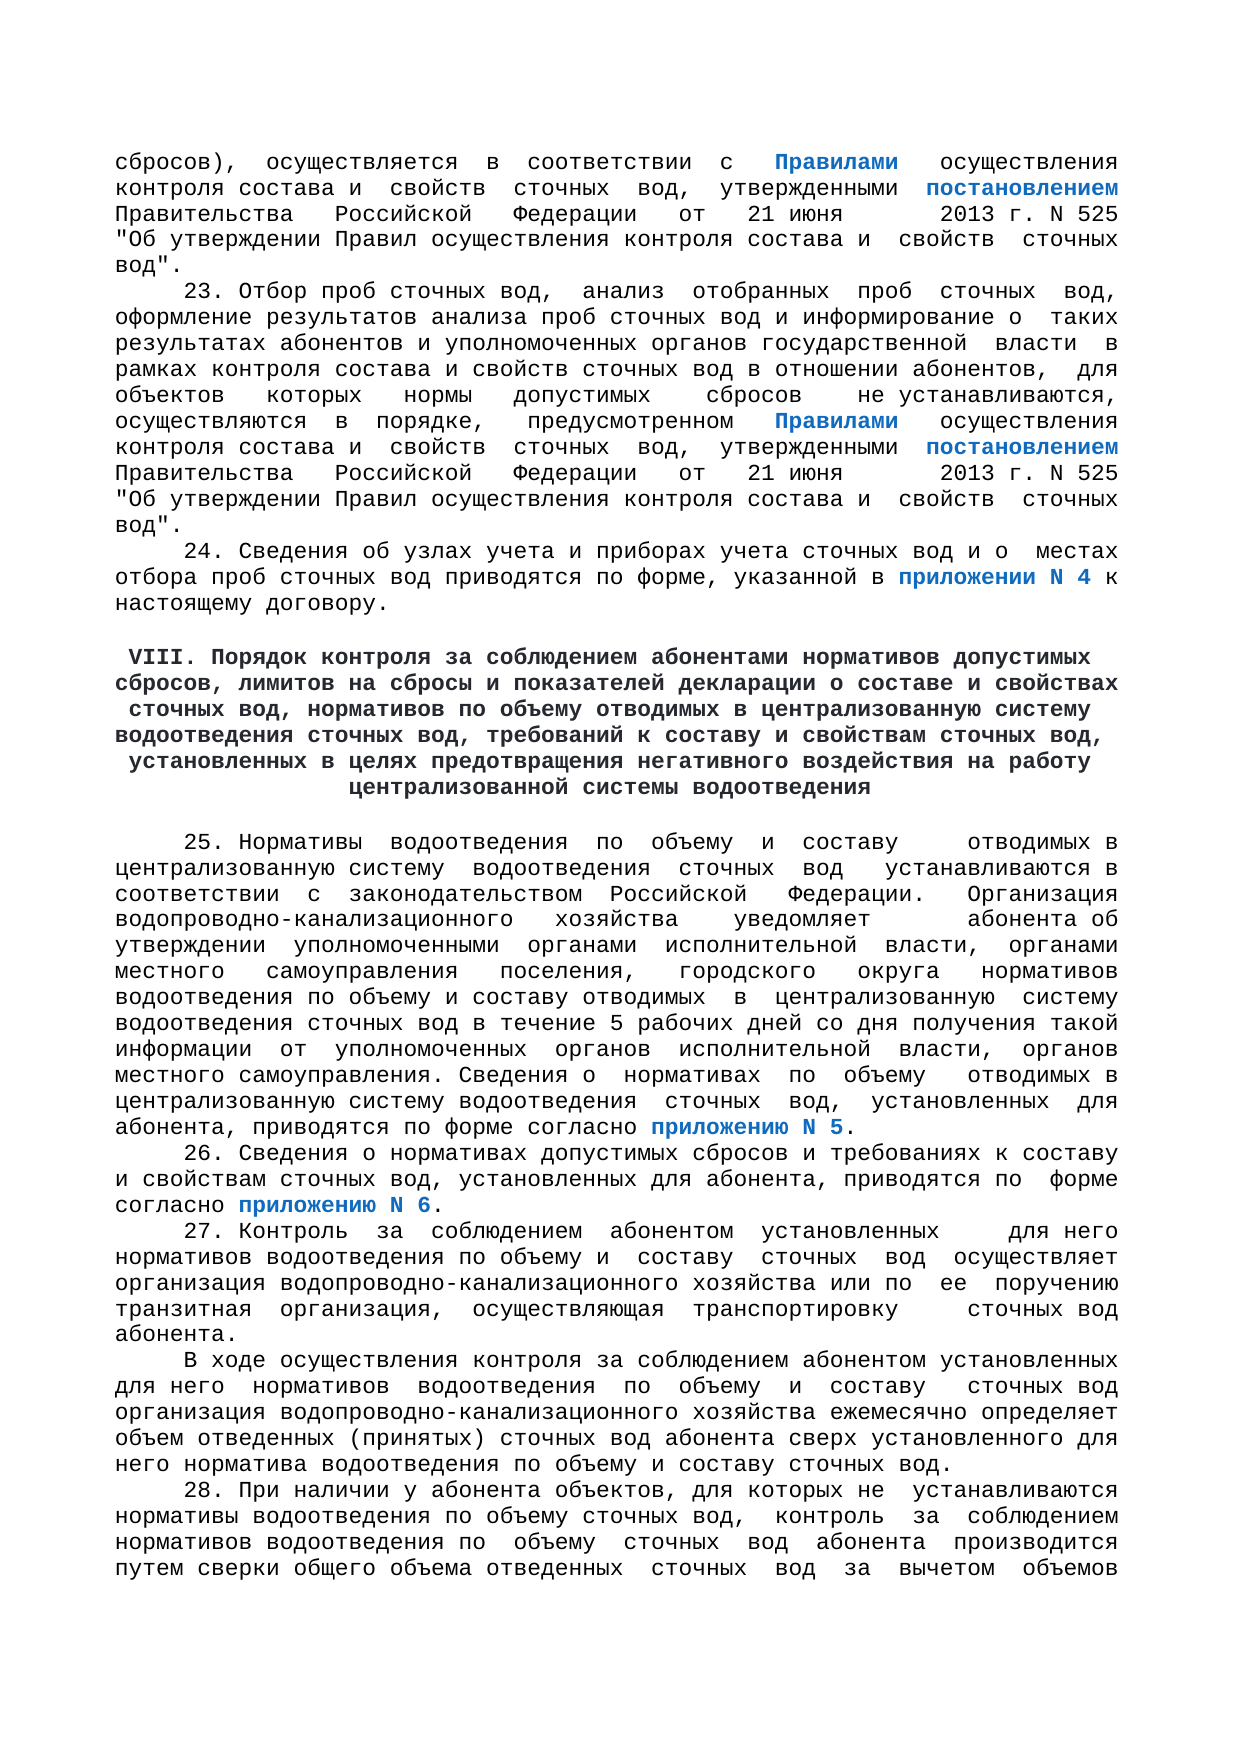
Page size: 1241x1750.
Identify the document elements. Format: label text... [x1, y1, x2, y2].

text объем отведенных (принятых) сточных вод абонента сверх установленного для [114, 1427, 1157, 1452]
text контроля состава и свойств сточных вод, утвержденными постановлением [114, 176, 1157, 202]
text рамках контроля состава и свойств сточных вод в отношении абонентов, для [114, 357, 1157, 383]
text путем сверки общего объема отведенных сточных вод за вычетом объемов [114, 1556, 1157, 1582]
text утверждении уполномоченными органами исполнительной власти, органами [114, 934, 1157, 960]
text согласно приложению N 6. [114, 1193, 1157, 1219]
text него норматива водоотведения по объему и составу сточных вод. [114, 1452, 1157, 1478]
text для него нормативов водоотведения по объему и составу сточных вод [114, 1375, 1157, 1401]
text нормативов водоотведения по объему сточных вод абонента производится [114, 1530, 1157, 1556]
text и свойствам сточных вод, установленных для абонента, приводятся по форме [114, 1167, 1157, 1193]
text централизованной системы водоотведения [114, 775, 1157, 801]
text местного самоуправления поселения, городского округа нормативов [114, 960, 1157, 986]
text организация водопроводно-канализационного хозяйства ежемесячно определяет [114, 1401, 1157, 1427]
text 26. Сведения о нормативах допустимых сбросов и требованиях к составу [114, 1141, 1157, 1167]
text В ходе осуществления контроля за соблюдением абонентом установленных [114, 1349, 1157, 1375]
text "Об утверждении Правил осуществления контроля состава и свойств сточных [114, 487, 1157, 513]
text абонента. [114, 1323, 1157, 1349]
text осуществляются в порядке, предусмотренном Правилами осуществления [114, 409, 1157, 435]
text вод". [114, 254, 1157, 280]
text 25. Нормативы водоотведения по объему и составу отводимых в [114, 830, 1157, 856]
text сточных вод, нормативов по объему отводимых в централизованную систему [114, 697, 1157, 723]
text Правительства Российской Федерации от 21 июня 2013 г. N 525 [114, 202, 1157, 228]
text централизованную систему водоотведения сточных вод, установленных для [114, 1089, 1157, 1115]
text организация водопроводно-канализационного хозяйства или по ее поручению [114, 1271, 1157, 1297]
text 27. Контроль за соблюдением абонентом установленных для него [114, 1219, 1157, 1245]
text водоотведения сточных вод в течение 5 рабочих дней со дня получения такой [114, 1012, 1157, 1037]
text сбросов, лимитов на сбросы и показателей декларации о составе и свойствах [114, 672, 1157, 697]
text водоотведения по объему и составу отводимых в централизованную систему [114, 986, 1157, 1012]
text информации от уполномоченных органов исполнительной власти, органов [114, 1037, 1157, 1063]
text 28. При наличии у абонента объектов, для которых не устанавливаются [114, 1478, 1157, 1504]
text объектов которых нормы допустимых сбросов не устанавливаются, [114, 383, 1157, 409]
text вод". [114, 513, 1157, 539]
text 23. Отбор проб сточных вод, анализ отобранных проб сточных вод, [114, 280, 1157, 306]
text сбросов), осуществляется в соответствии с Правилами осуществления [114, 150, 1157, 176]
text нормативов водоотведения по объему и составу сточных вод осуществляет [114, 1245, 1157, 1271]
text водоотведения сточных вод, требований к составу и свойствам сточных вод, [114, 723, 1157, 749]
text 24. Сведения об узлах учета и приборах учета сточных вод и о местах [114, 539, 1157, 565]
text соответствии с законодательством Российской Федерации. Организация [114, 882, 1157, 908]
text установленных в целях предотвращения негативного воздействия на работу [114, 749, 1157, 775]
text Правительства Российской Федерации от 21 июня 2013 г. N 525 [114, 461, 1157, 487]
text "Об утверждении Правил осуществления контроля состава и свойств сточных [114, 228, 1157, 254]
text транзитная организация, осуществляющая транспортировку сточных вод [114, 1297, 1157, 1323]
text отбора проб сточных вод приводятся по форме, указанной в приложении N 4 к [114, 565, 1157, 591]
text водопроводно-канализационного хозяйства уведомляет абонента об [114, 908, 1157, 934]
text VIII. Порядок контроля за соблюдением абонентами нормативов допустимых [114, 646, 1157, 672]
text нормативы водоотведения по объему сточных вод, контроль за соблюдением [114, 1504, 1157, 1530]
text результатах абонентов и уполномоченных органов государственной власти в [114, 332, 1157, 357]
text оформление результатов анализа проб сточных вод и информирование о таких [114, 306, 1157, 332]
text абонента, приводятся по форме согласно приложению N 5. [114, 1115, 1157, 1141]
text настоящему договору. [114, 591, 1157, 617]
text централизованную систему водоотведения сточных вод устанавливаются в [114, 856, 1157, 882]
text местного самоуправления. Сведения о нормативах по объему отводимых в [114, 1063, 1157, 1089]
text контроля состава и свойств сточных вод, утвержденными постановлением [114, 435, 1157, 461]
